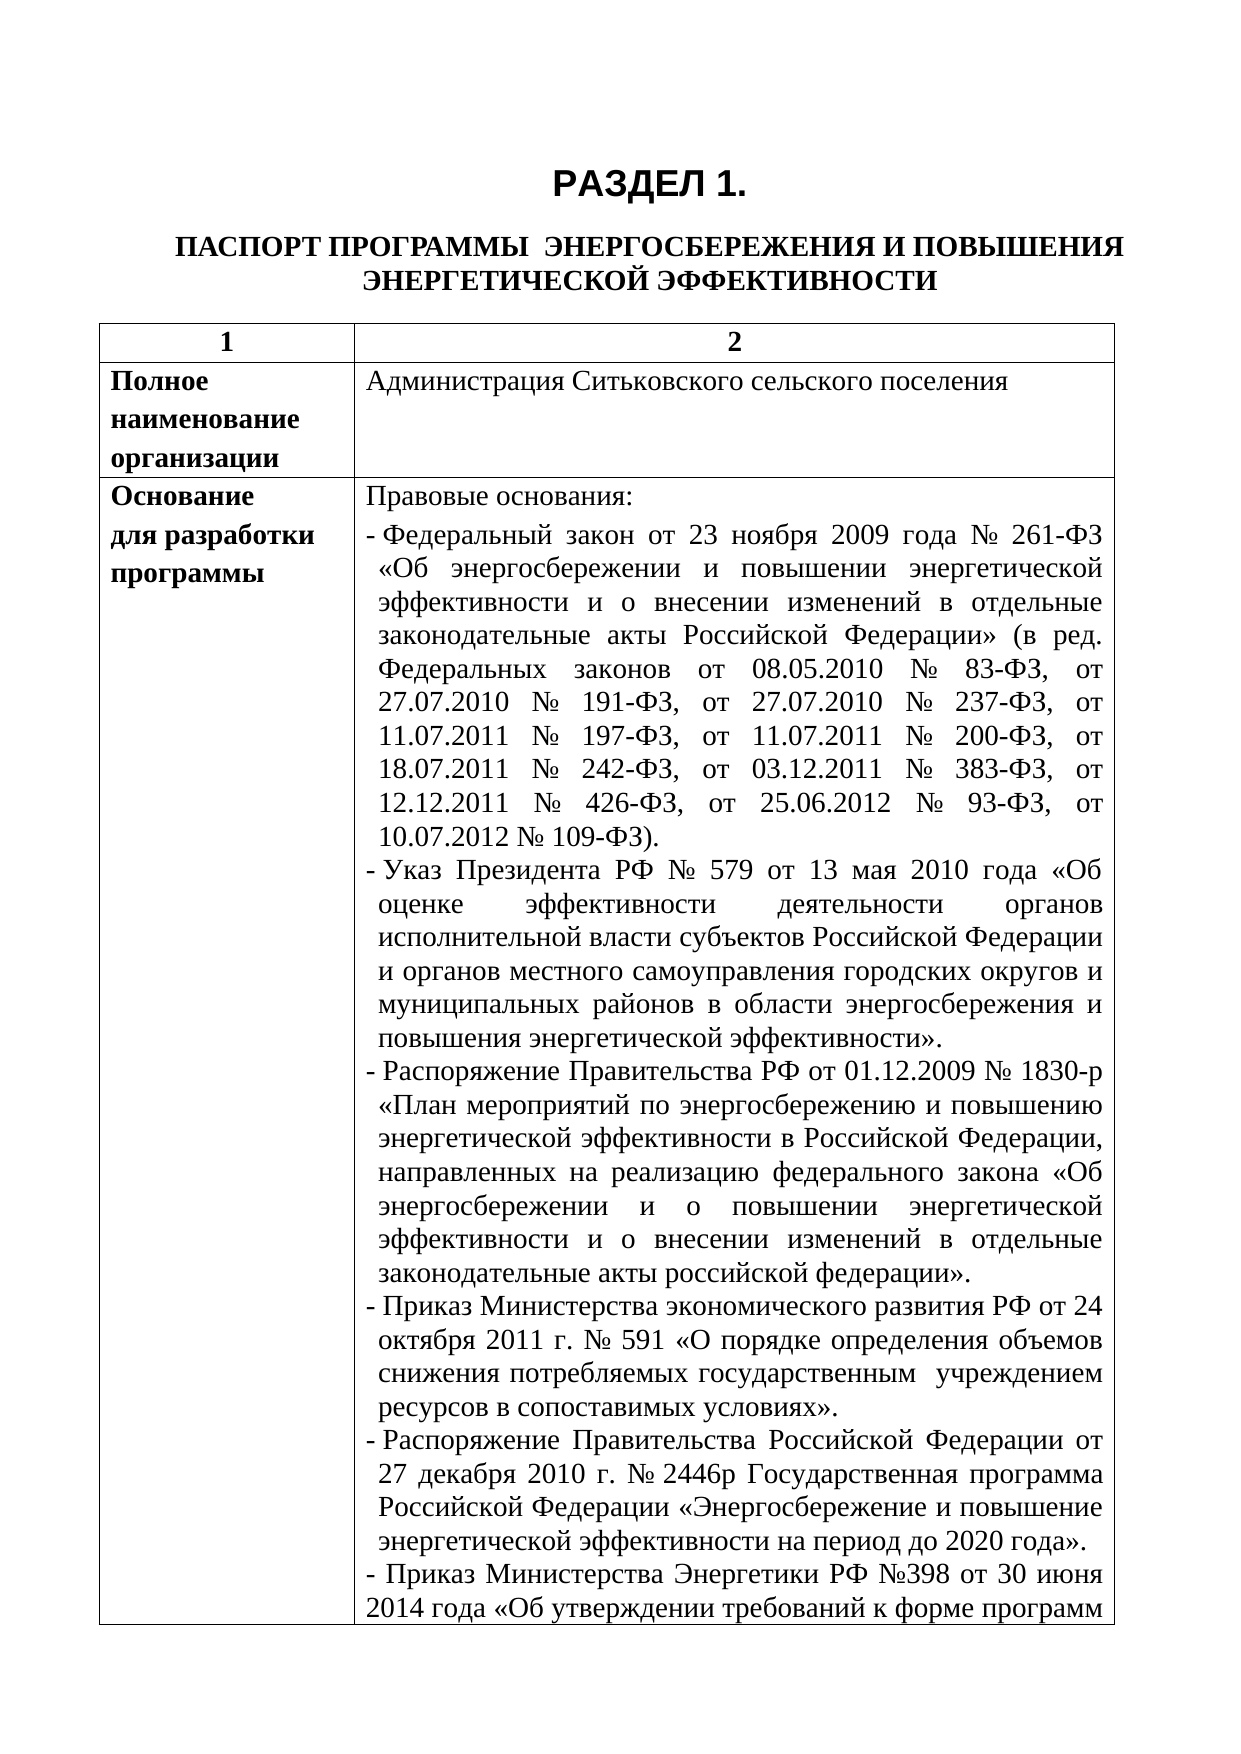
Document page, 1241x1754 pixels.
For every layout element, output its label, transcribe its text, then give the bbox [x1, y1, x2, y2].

text РАЗДЕЛ 1. [118, 161, 1181, 204]
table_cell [355, 478, 1114, 1624]
table_cell Администрация Ситьковского сельского поселения [355, 363, 1114, 477]
table_cell Полное наименование организации [100, 363, 354, 477]
table_cell Основание для разработки программы [100, 478, 354, 1624]
text Паспорт программы энергосбережения и повышения энергетической эффективности [118, 229, 1181, 296]
table_header 1 [100, 324, 354, 362]
table_header 2 [355, 324, 1114, 362]
